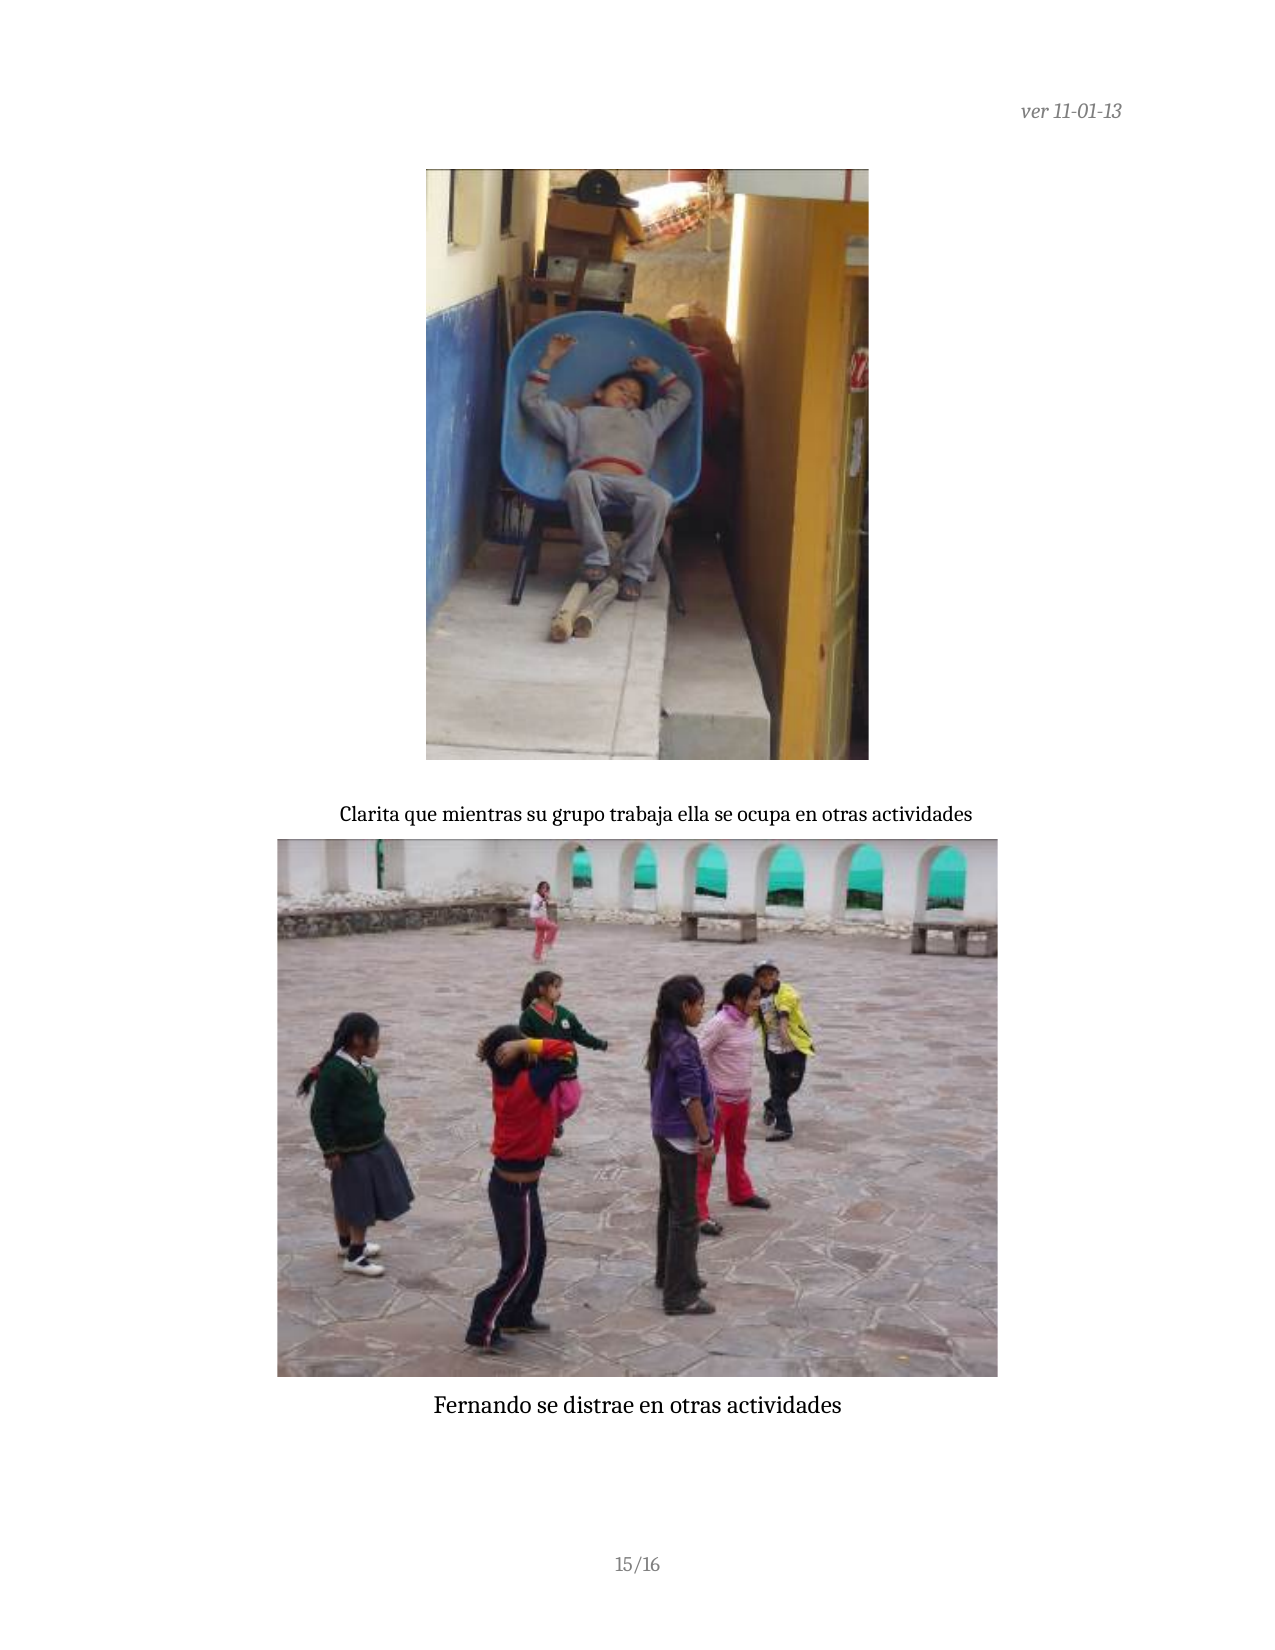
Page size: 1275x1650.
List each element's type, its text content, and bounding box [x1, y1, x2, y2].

picture [426, 169, 869, 760]
text Fernando se distrae en otras actividades [153, 1391, 1121, 1420]
picture [277, 839, 998, 1377]
text Clarita que mientras su grupo trabaja ella se ocupa en otras actividades [191, 802, 1121, 827]
